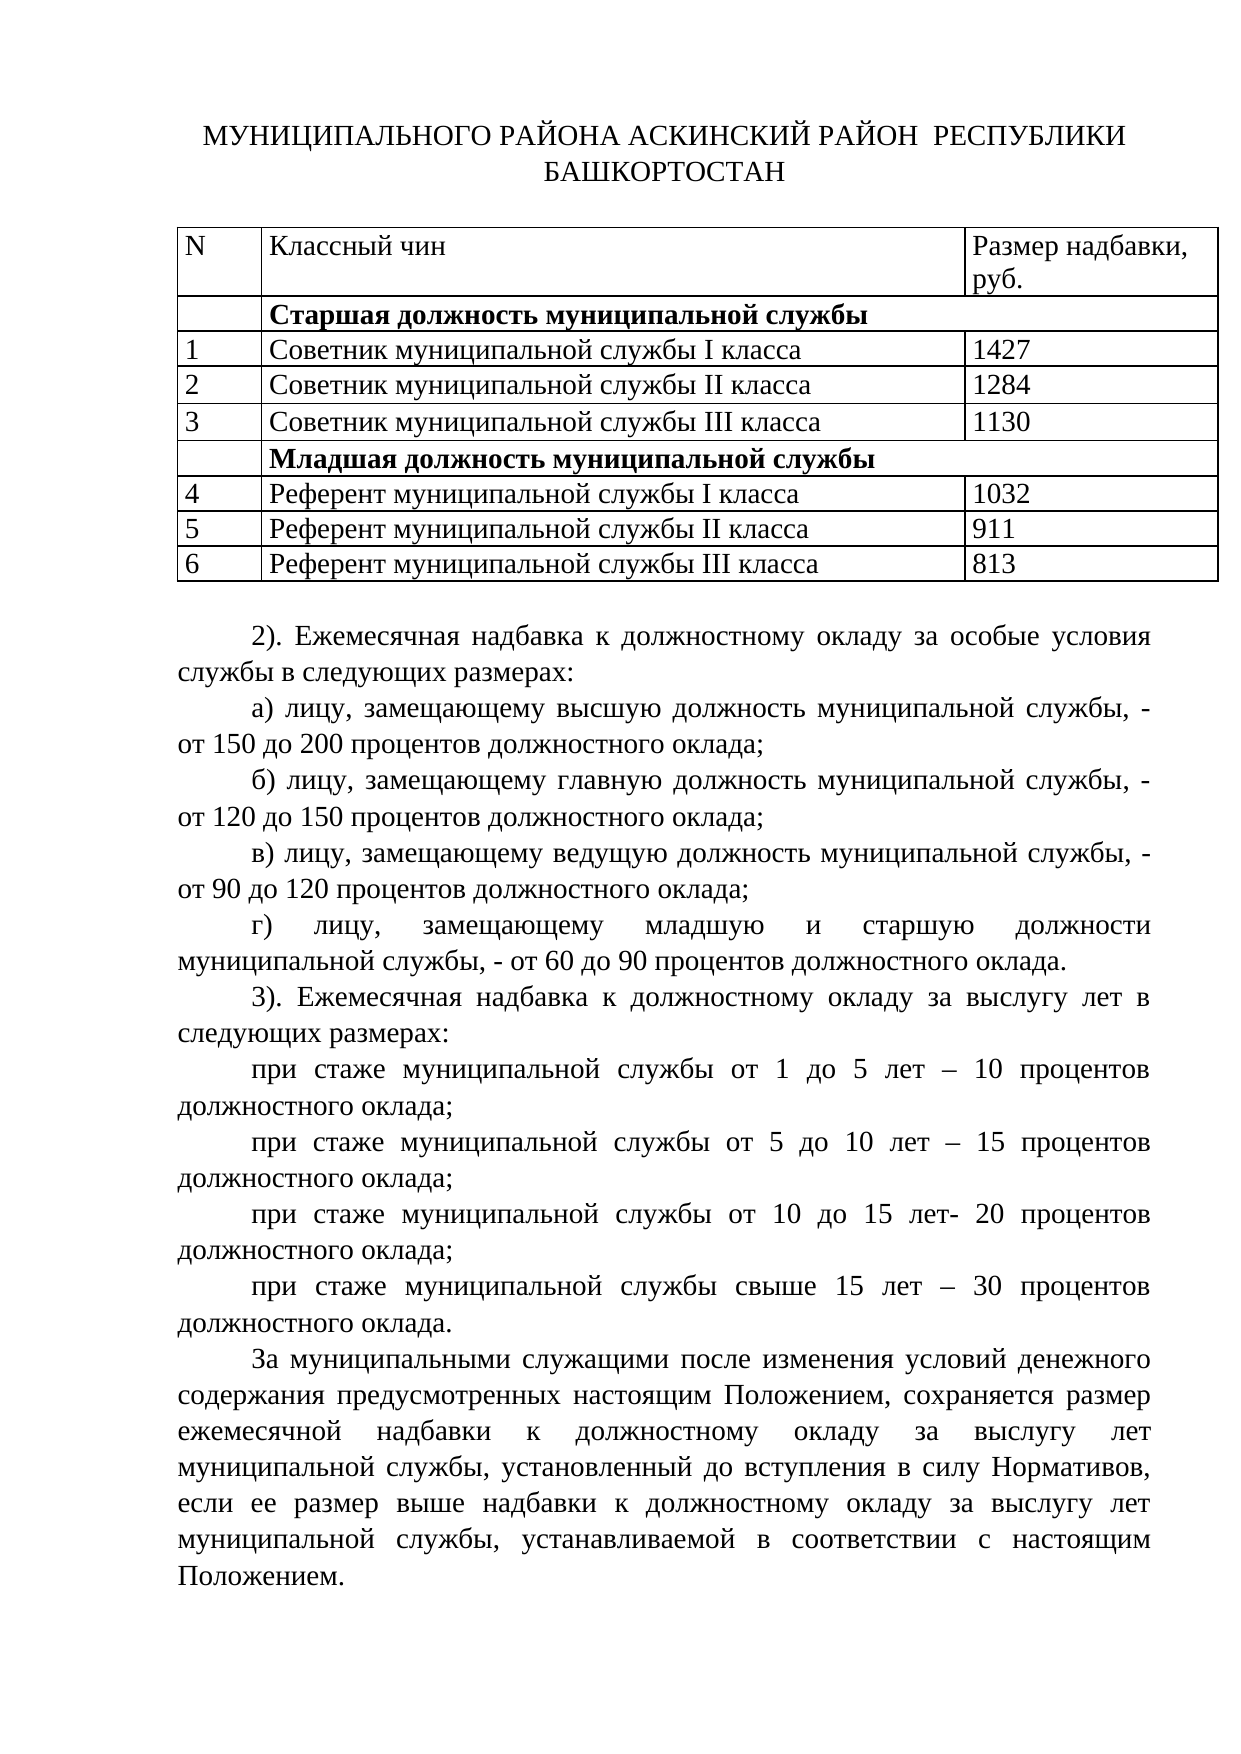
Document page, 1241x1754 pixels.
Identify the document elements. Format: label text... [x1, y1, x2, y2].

table_cell 1032 [966, 477, 1217, 510]
table_header Размер надбавки, руб. [966, 228, 1217, 295]
table_cell 1130 [966, 404, 1217, 440]
text при стаже муниципальной службы свыше 15 лет – 30 процентов должностного оклада. [177, 1268, 1152, 1338]
table_cell Советник муниципальной службы I класса [262, 332, 964, 365]
table_cell Референт муниципальной службы I класса [262, 477, 964, 510]
text при стаже муниципальной службы от 5 до 10 лет – 15 процентов должностного оклада; [177, 1124, 1152, 1194]
table_cell 1284 [966, 367, 1217, 403]
table_cell 911 [966, 512, 1217, 545]
table_cell [178, 297, 261, 330]
table_cell Советник муниципальной службы II класса [262, 367, 964, 403]
text в) лицу, замещающему ведущую должность муниципальной службы, - от 90 до 120 процентов должностного оклада; [177, 835, 1152, 904]
text б) лицу, замещающему главную должность муниципальной службы, - от 120 до 150 процентов должностного оклада; [177, 762, 1152, 832]
table_header N [178, 228, 261, 295]
table_cell 2 [178, 367, 261, 403]
table_cell Референт муниципальной службы III класса [262, 547, 964, 580]
table_cell 1 [178, 332, 261, 365]
table_cell 5 [178, 512, 261, 545]
table_cell 1427 [966, 332, 1217, 365]
text За муниципальными служащими после изменения условий денежного содержания предусмотренных настоящим Положением, сохраняется размер ежемесячной надбавки к должностному окладу за выслугу лет муниципальной службы, установленный до вступления в силу Нормативов, если ее размер выше надбавки к должностному окладу за выслугу лет муниципальной службы, устанавливаемой в соответствии с настоящим Положением. [177, 1341, 1152, 1591]
text при стаже муниципальной службы от 1 до 5 лет – 10 процентов должностного оклада; [177, 1052, 1152, 1121]
table_cell Младшая должность муниципальной службы [262, 441, 1217, 475]
text а) лицу, замещающему высшую должность муниципальной службы, - от 150 до 200 процентов должностного оклада; [177, 690, 1152, 760]
text г) лицу, замещающему младшую и старшую должности муниципальной службы, - от 60 до 90 процентов должностного оклада. [177, 907, 1152, 977]
table_cell 6 [178, 547, 261, 580]
table_cell 4 [178, 477, 261, 510]
text при стаже муниципальной службы от 10 до 15 лет- 20 процентов должностного оклада; [177, 1196, 1152, 1266]
table_cell [178, 441, 261, 475]
table_cell 3 [178, 404, 261, 440]
table_header Классный чин [262, 228, 964, 295]
table_cell 813 [966, 547, 1217, 580]
table_cell Старшая должность муниципальной службы [262, 297, 1217, 330]
table_cell Советник муниципальной службы III класса [262, 404, 964, 440]
text 3). Ежемесячная надбавка к должностному окладу за выслугу лет в следующих размерах: [177, 979, 1152, 1049]
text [177, 118, 1152, 188]
table_cell Референт муниципальной службы II класса [262, 512, 964, 545]
text 2). Ежемесячная надбавка к должностному окладу за особые условия службы в следующих размерах: [177, 618, 1152, 688]
